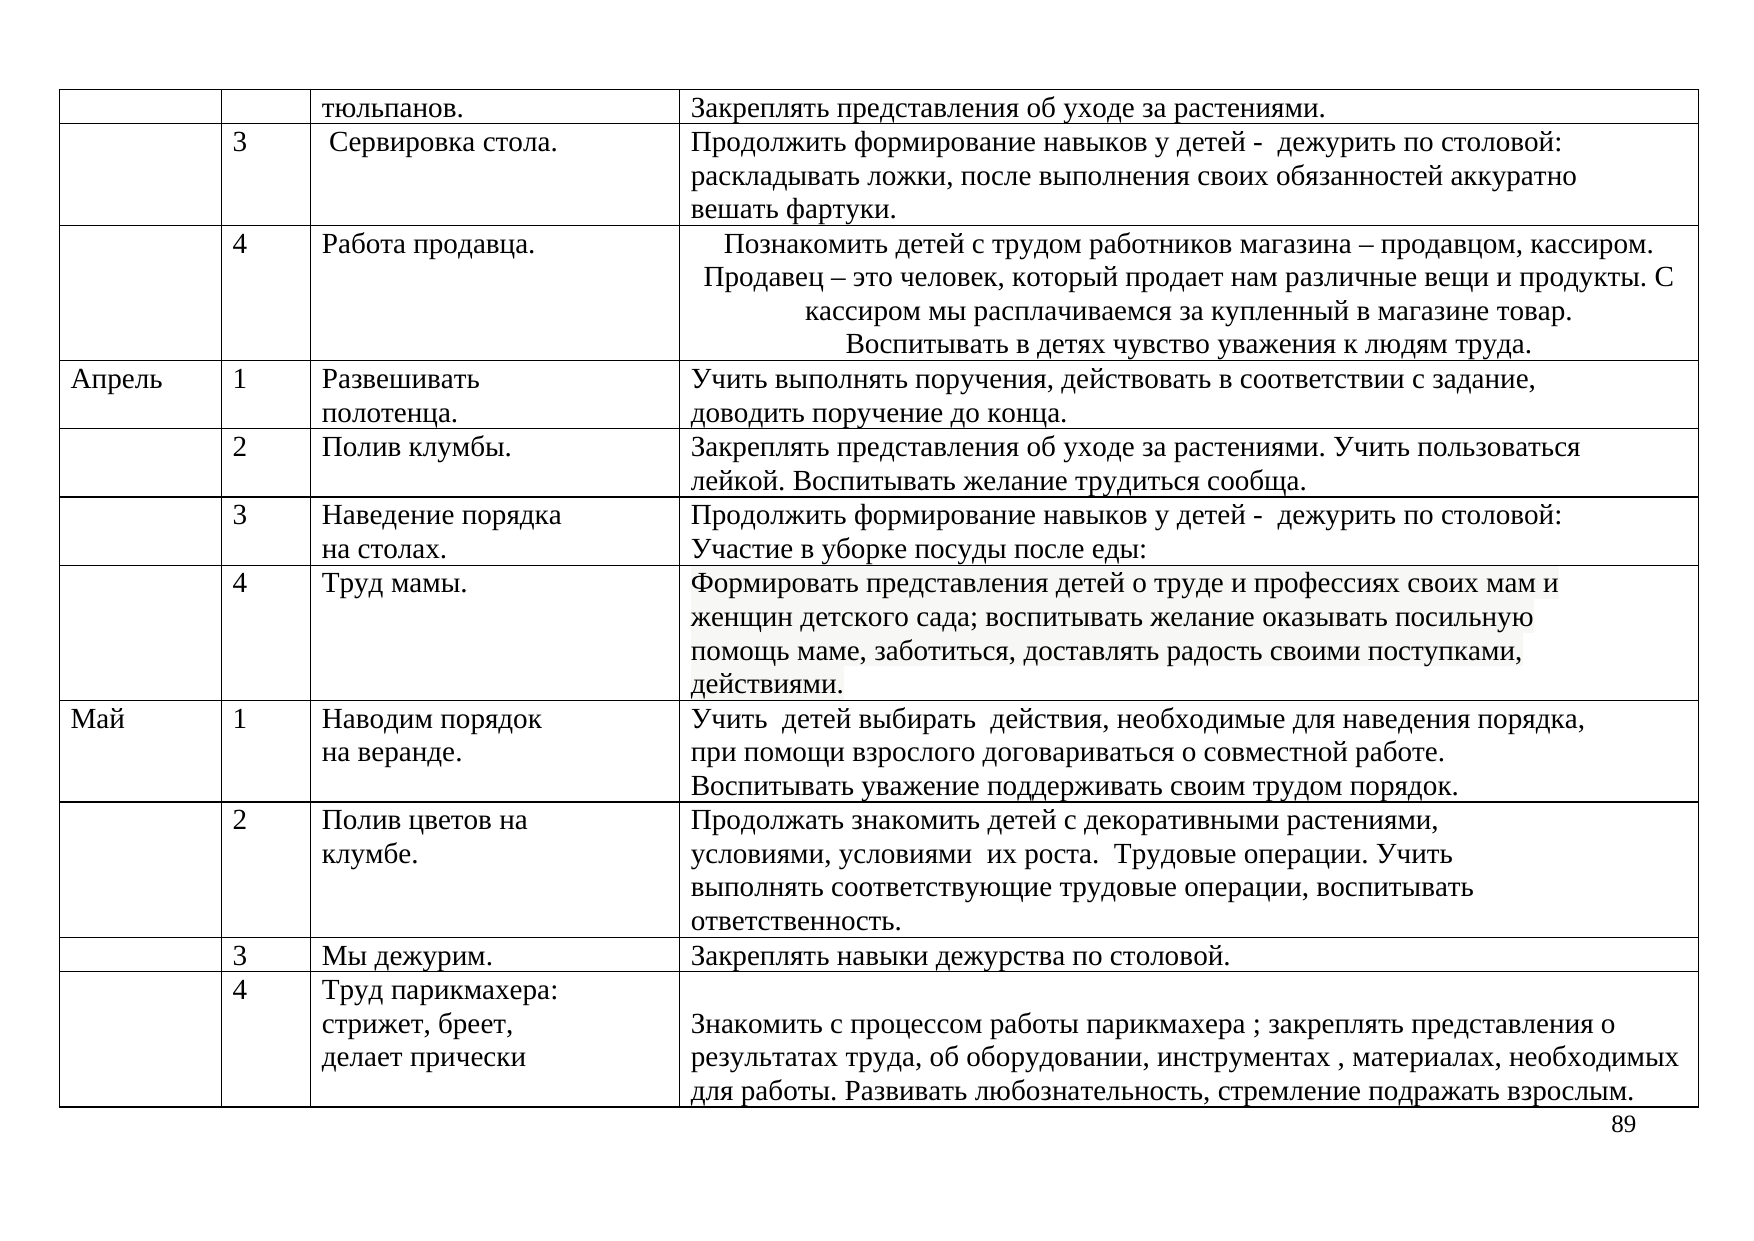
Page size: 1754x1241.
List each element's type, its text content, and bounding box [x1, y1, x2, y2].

table_cell Продолжать знакомить детей с декоративными растениями, условиями, условиями их роста. Трудовые операции. Учить выполнять соответствующие трудовые операции, воспитывать ответственность. [680, 803, 1698, 937]
table_cell [60, 938, 221, 971]
table_cell 4 [222, 226, 310, 360]
table_cell Продолжить формирование навыков у детей - дежурить по столовой: Участие в уборке посуды после еды: [680, 498, 1698, 564]
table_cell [311, 90, 679, 123]
table_cell Наведение порядка на столах. [311, 498, 679, 564]
table_cell Работа продавца. [311, 226, 679, 360]
table_cell [60, 90, 221, 123]
table_cell [60, 429, 221, 496]
table_cell 2 [222, 90, 310, 123]
table_cell Мы дежурим. [311, 938, 679, 971]
table_cell 3 [222, 498, 310, 564]
table_cell [60, 566, 221, 700]
table_cell [60, 124, 221, 225]
table_cell Май [60, 701, 221, 801]
table_cell [60, 498, 221, 564]
table_cell Полив клумбы. [311, 429, 679, 496]
table_cell 4 [222, 972, 310, 1106]
table_cell [60, 226, 221, 360]
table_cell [680, 90, 1698, 123]
table_cell Формировать представления детей о труде и профессиях своих мам и женщин детского сада; воспитывать желание оказывать посильную помощь маме, заботиться, доставлять радость своими поступками, действиями. [844, 566, 1698, 700]
table_cell Продолжить формирование навыков у детей - дежурить по столовой: раскладывать ложки, после выполнения своих обязанностей аккуратно вешать фартуки. [680, 124, 1698, 225]
table_cell Труд мамы. [311, 566, 679, 700]
table_cell 3 [222, 938, 310, 971]
table_cell [60, 972, 221, 1106]
table_cell Сервировка стола. [311, 124, 679, 225]
table_cell [60, 803, 221, 937]
table_cell Наводим порядок на веранде. [311, 701, 679, 801]
table_cell 2 [222, 803, 310, 937]
table_cell Закреплять навыки дежурства по столовой. [680, 938, 1698, 971]
table_cell 4 [222, 566, 310, 700]
table_cell 2 [222, 429, 310, 496]
table_cell Учить выполнять поручения, действовать в соответствии с задание, доводить поручение до конца. [680, 361, 1698, 428]
table_cell Апрель [60, 361, 221, 428]
table_cell 3 [222, 124, 310, 225]
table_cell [311, 972, 679, 1106]
table_cell Учить детей выбирать действия, необходимые для наведения порядка, при помощи взрослого договариваться о совместной работе. Воспитывать уважение поддерживать своим трудом порядок. [680, 701, 1698, 801]
table_cell Развешивать полотенца. [311, 361, 679, 428]
table_cell Познакомить детей с трудом работников магазина – продавцом, кассиром. Продавец – это человек, который продает нам различные вещи и продукты. С кассиром мы расплачиваемся за купленный в магазине товар. Воспитывать в детях чувство уважения к людям труда. [680, 226, 1698, 360]
table_cell 1 [222, 701, 310, 801]
table_cell Полив цветов на клумбе. [311, 803, 679, 937]
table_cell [680, 972, 1698, 1106]
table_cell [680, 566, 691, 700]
table_cell 1 [222, 361, 310, 428]
table_cell Закреплять представления об уходе за растениями. Учить пользоваться лейкой. Воспитывать желание трудиться сообща. [680, 429, 1698, 496]
